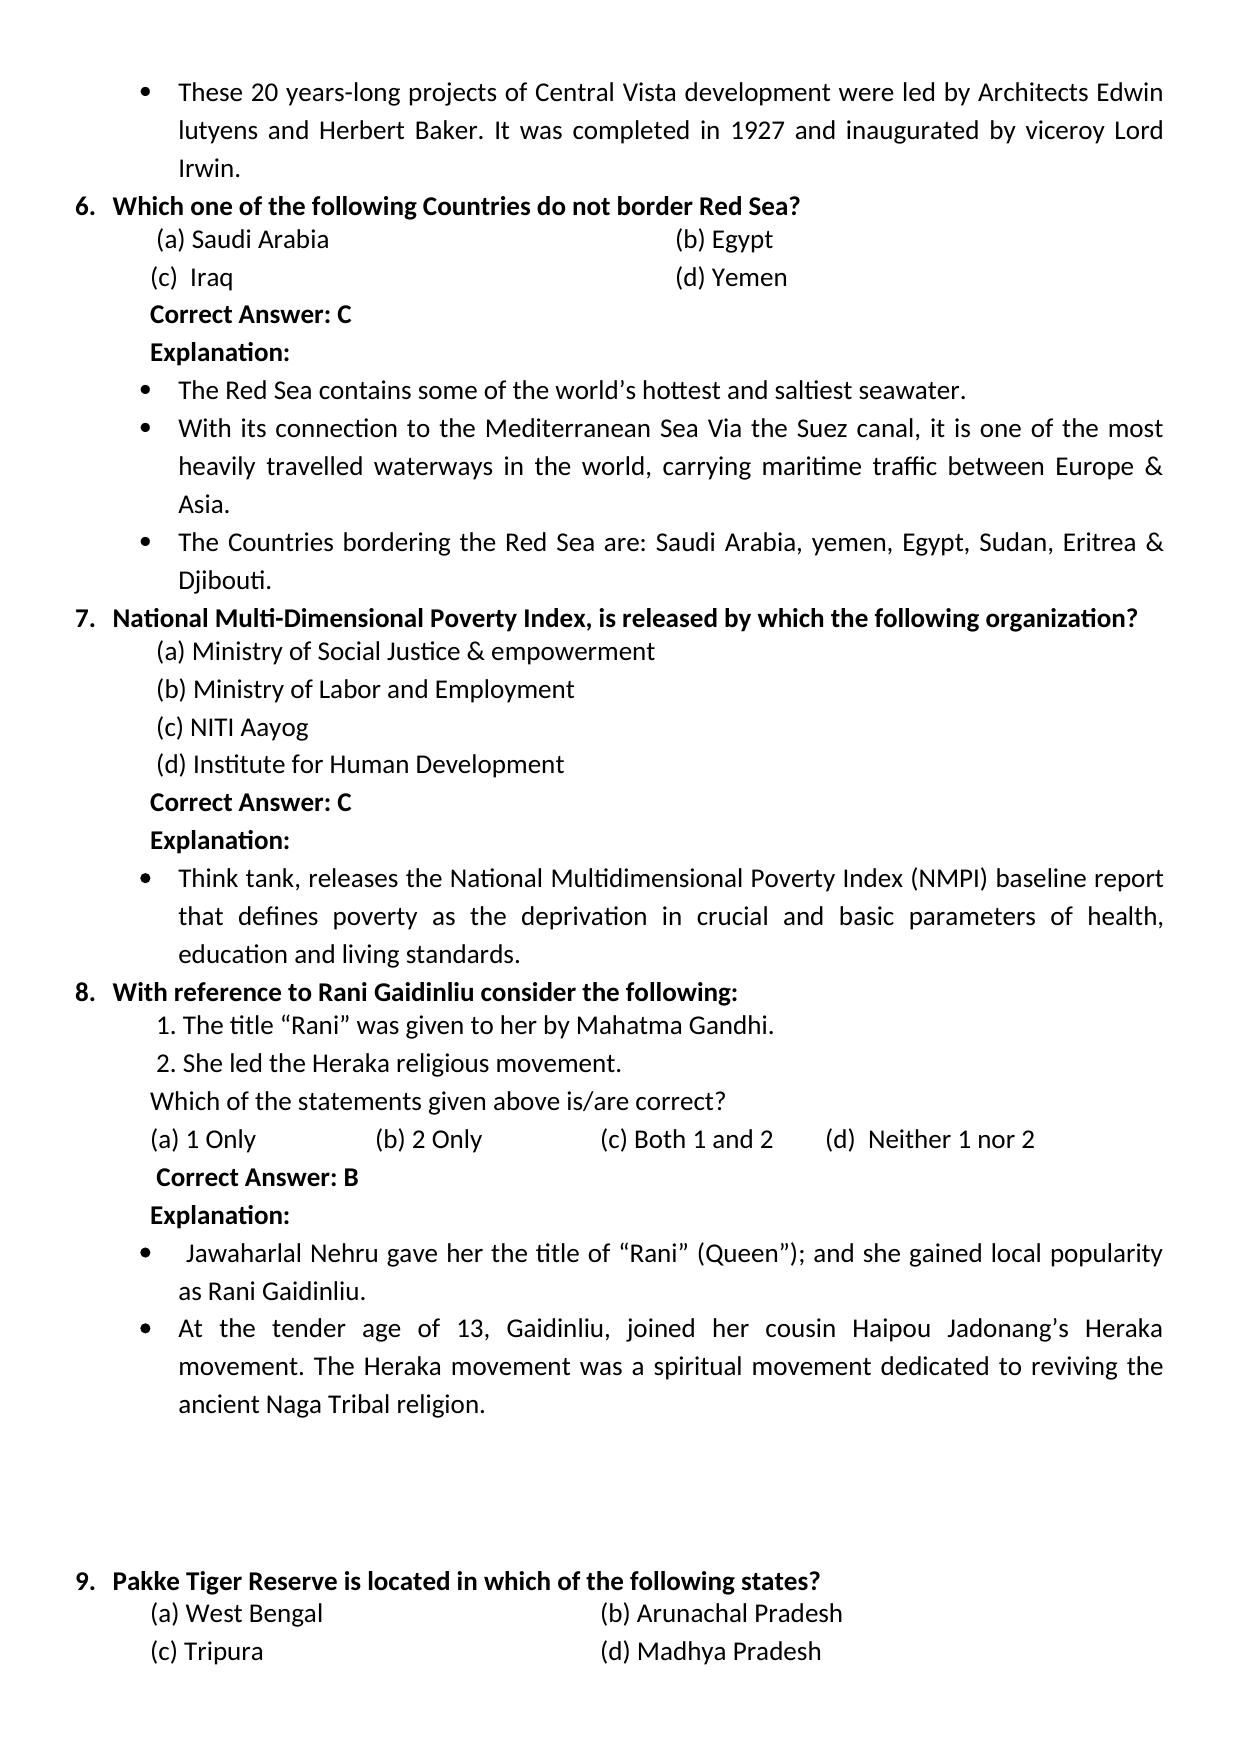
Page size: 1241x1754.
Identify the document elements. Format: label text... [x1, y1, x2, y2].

list These 20 years-long projects of Central Vista development were led by Architects Edwin lutyens and Herbert Baker. It was completed in 1927 and inaugurated by viceroy Lord Irwin. [141, 75, 1165, 184]
list Think tank, releases the National Multidimensional Poverty Index (NMPI) baseline report that defines poverty as the deprivation in crucial and basic parameters of health, education and living standards. [141, 861, 1165, 970]
list Explanation: [150, 336, 1165, 368]
list (b) Ministry of Labor and Employment [150, 672, 1165, 705]
list With reference to Rani Gaidinliu consider the following: [75, 975, 1165, 1008]
list 1. The title “Rani” was given to her by Mahatma Gandhi. [150, 1008, 1165, 1041]
list Correct Answer: B [150, 1160, 1165, 1193]
list Correct Answer: C [150, 786, 1165, 819]
list The Countries bordering the Red Sea are: Saudi Arabia, yemen, Egypt, Sudan, Eritrea & Djibouti. [141, 525, 1165, 596]
list (c) Iraq (d) Yemen [150, 260, 1165, 293]
list Which one of the following Countries do not border Red Sea? [75, 189, 1165, 222]
list National Multi-Dimensional Poverty Index, is released by which the following organization? [75, 601, 1165, 634]
list (d) Institute for Human Development [150, 748, 1165, 781]
list The Red Sea contains some of the world’s hottest and saltiest seawater. [141, 373, 1165, 406]
list Explanation: [150, 1198, 1165, 1231]
list Jawaharlal Nehru gave her the title of “Rani” (Queen”); and she gained local popularity as Rani Gaidinliu. [141, 1236, 1165, 1307]
list (a) 1 Only (b) 2 Only (c) Both 1 and 2 (d) Neither 1 nor 2 [150, 1122, 1165, 1155]
list With its connection to the Mediterranean Sea Via the Suez canal, it is one of the most heavily travelled waterways in the world, carrying maritime traffic between Europe & Asia. [141, 411, 1165, 520]
list Explanation: [150, 823, 1165, 857]
list At the tender age of 13, Gaidinliu, joined her cousin Haipou Jadonang’s Heraka movement. The Heraka movement was a spiritual movement dedicated to reviving the ancient Naga Tribal religion. [141, 1312, 1165, 1420]
list (c) NITI Aayog [150, 710, 1165, 743]
list Correct Answer: C [150, 298, 1165, 331]
list (c) Tripura (d) Madhya Pradesh [150, 1634, 1165, 1668]
list Which of the statements given above is/are correct? [150, 1084, 1165, 1117]
list (a) West Bengal (b) Arunachal Pradesh [150, 1597, 1165, 1630]
list (a) Saudi Arabia (b) Egypt [150, 222, 1165, 255]
list 2. She led the Heraka religious movement. [150, 1046, 1165, 1079]
list Pakke Tiger Reserve is located in which of the following states? [75, 1564, 1165, 1597]
list (a) Ministry of Social Justice & empowerment [150, 634, 1165, 667]
